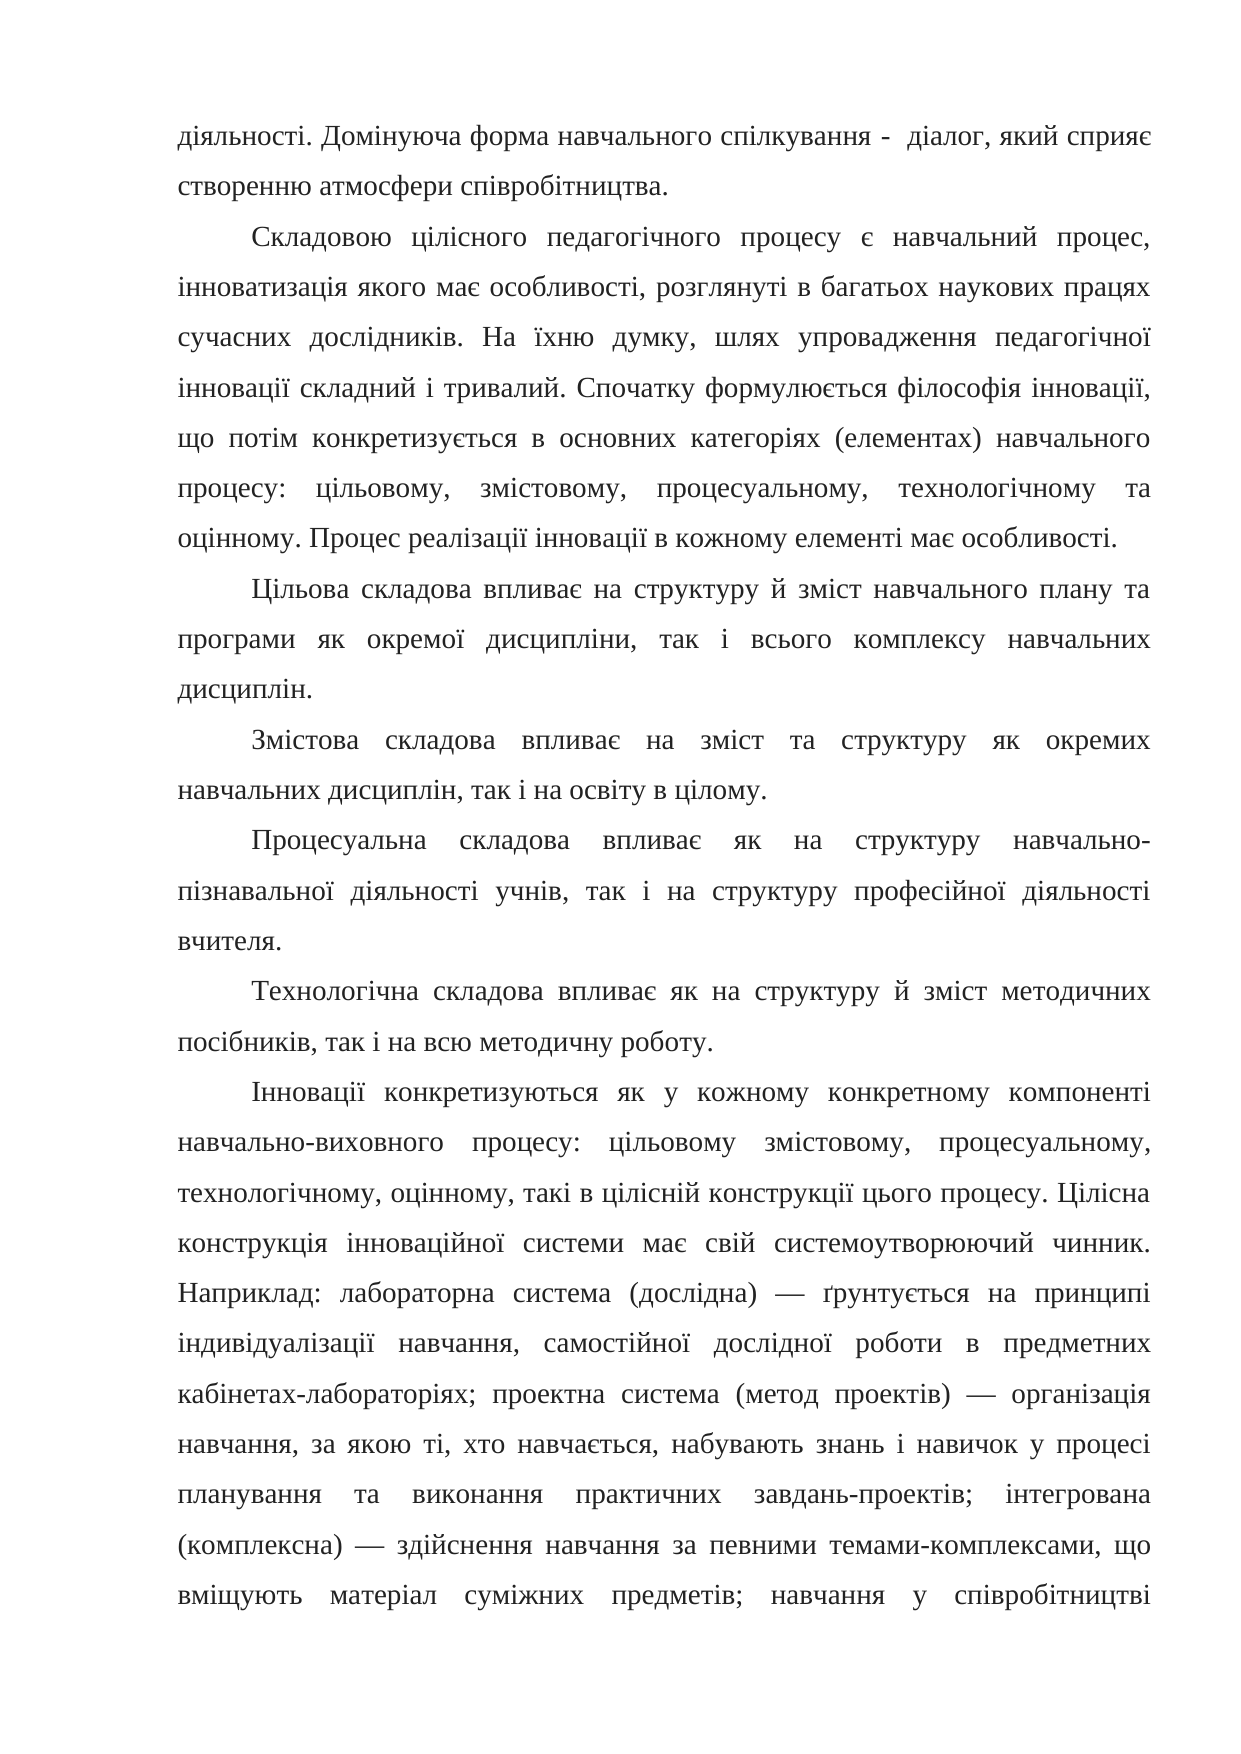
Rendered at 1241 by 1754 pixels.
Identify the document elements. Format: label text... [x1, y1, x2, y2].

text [177, 118, 1152, 202]
text Складовою цілісного педагогічного процесу є навчальний процес, інноватизація якого має особливості, розглянуті в багатьох наукових працях сучасних дослідників. На їхню думку, шлях упровадження педагогічної інновації складний і тривалий. Спочатку формулюється філософія інновації, що потім конкретизується в основних категоріях (елементах) навчального процесу: цільовому, змістовому, процесуальному, технологічному та оцінному. Процес реалізації інновації в кожному елементі має особливості. [177, 219, 1152, 554]
text Цільова складова впливає на структуру й зміст навчального плану та програми як окремої дисципліни, так і всього комплексу навчальних дисциплін. [177, 571, 1152, 705]
text Процесуальна складова впливає як на структуру навчально-пізнавальної діяльності учнів, так і на структуру професійної діяльності вчителя. [177, 822, 1152, 957]
text Змістова складова впливає на зміст та структуру як окремих навчальних дисциплін, так і на освіту в цілому. [177, 722, 1152, 806]
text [177, 1074, 1152, 1611]
text Технологічна складова впливає як на структуру й зміст методичних посібників, так і на всю методичну роботу. [177, 973, 1152, 1057]
